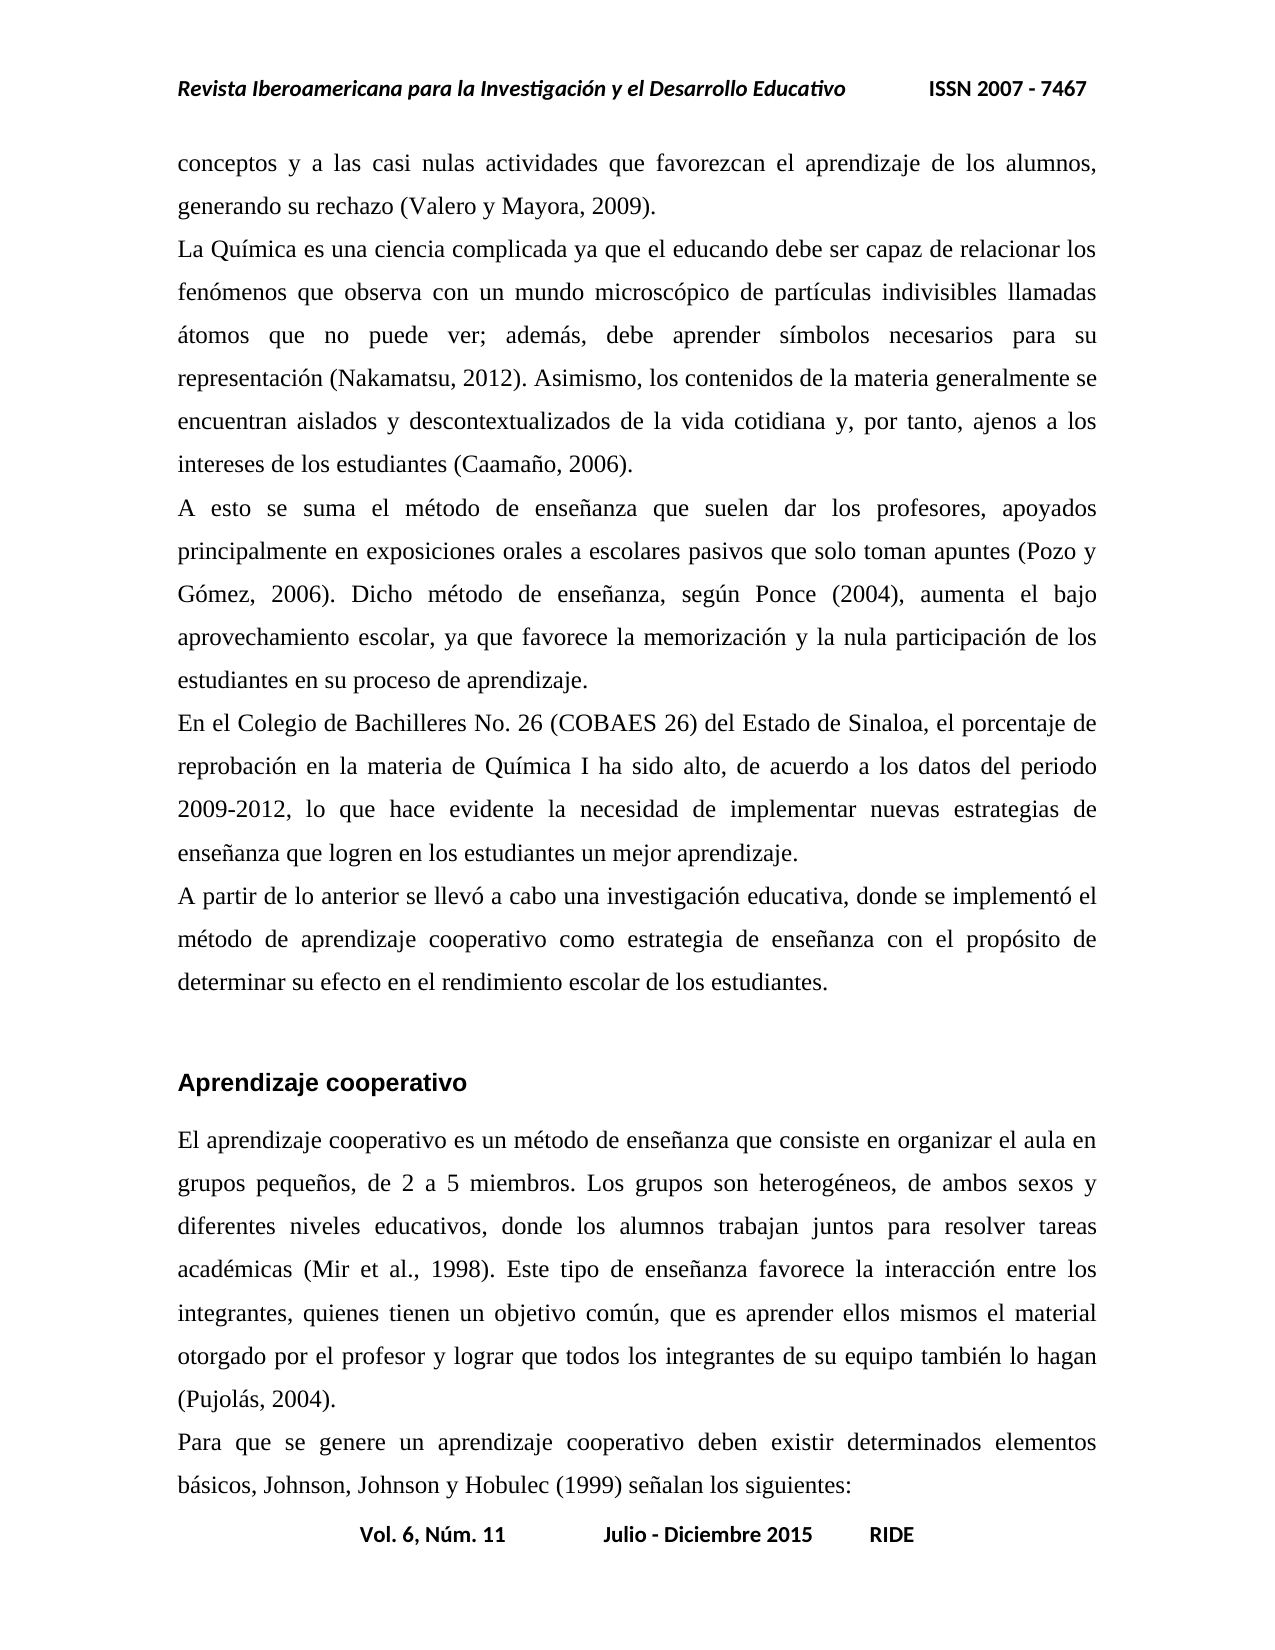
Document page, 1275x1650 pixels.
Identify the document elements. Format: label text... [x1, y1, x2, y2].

text A partir de lo anterior se llevó a cabo una investigación educativa, donde se implementó el método de aprendizaje cooperativo como estrategia de enseñanza con el propósito de determinar su efecto en el rendimiento escolar de los estudiantes. [177, 881, 1098, 996]
text La Química es una ciencia complicada ya que el educando debe ser capaz de relacionar los fenómenos que observa con un mundo microscópico de partículas indivisibles llamadas átomos que no puede ver; además, debe aprender símbolos necesarios para su representación (Nakamatsu, 2012). Asimismo, los contenidos de la materia generalmente se encuentran aislados y descontextualizados de la vida cotidiana y, por tanto, ajenos a los intereses de los estudiantes (Caamaño, 2006). [177, 234, 1098, 478]
text A esto se suma el método de enseñanza que suelen dar los profesores, apoyados principalmente en exposiciones orales a escolares pasivos que solo toman apuntes (Pozo y Gómez, 2006). Dicho método de enseñanza, según Ponce (2004), aumenta el bajo aprovechamiento escolar, ya que favorece la memorización y la nula participación de los estudiantes en su proceso de aprendizaje. [177, 493, 1098, 694]
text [177, 148, 1098, 219]
text En el Colegio de Bachilleres No. 26 (COBAES 26) del Estado de Sinaloa, el porcentaje de reprobación en la materia de Química I ha sido alto, de acuerdo a los datos del periodo 2009-2012, lo que hace evidente la necesidad de implementar nuevas estrategias de enseñanza que logren en los estudiantes un mejor aprendizaje. [177, 708, 1098, 866]
text Aprendizaje cooperativo [177, 1068, 1098, 1096]
text Para que se genere un aprendizaje cooperativo deben existir determinados elementos básicos, Johnson, Johnson y Hobulec (1999) señalan los siguientes: [177, 1427, 1098, 1499]
text El aprendizaje cooperativo es un método de enseñanza que consiste en organizar el aula en grupos pequeños, de 2 a 5 miembros. Los grupos son heterogéneos, de ambos sexos y diferentes niveles educativos, donde los alumnos trabajan juntos para resolver tareas académicas (Mir et al., 1998). Este tipo de enseñanza favorece la interacción entre los integrantes, quienes tienen un objetivo común, que es aprender ellos mismos el material otorgado por el profesor y lograr que todos los integrantes de su equipo también lo hagan (Pujolás, 2004). [177, 1125, 1098, 1413]
